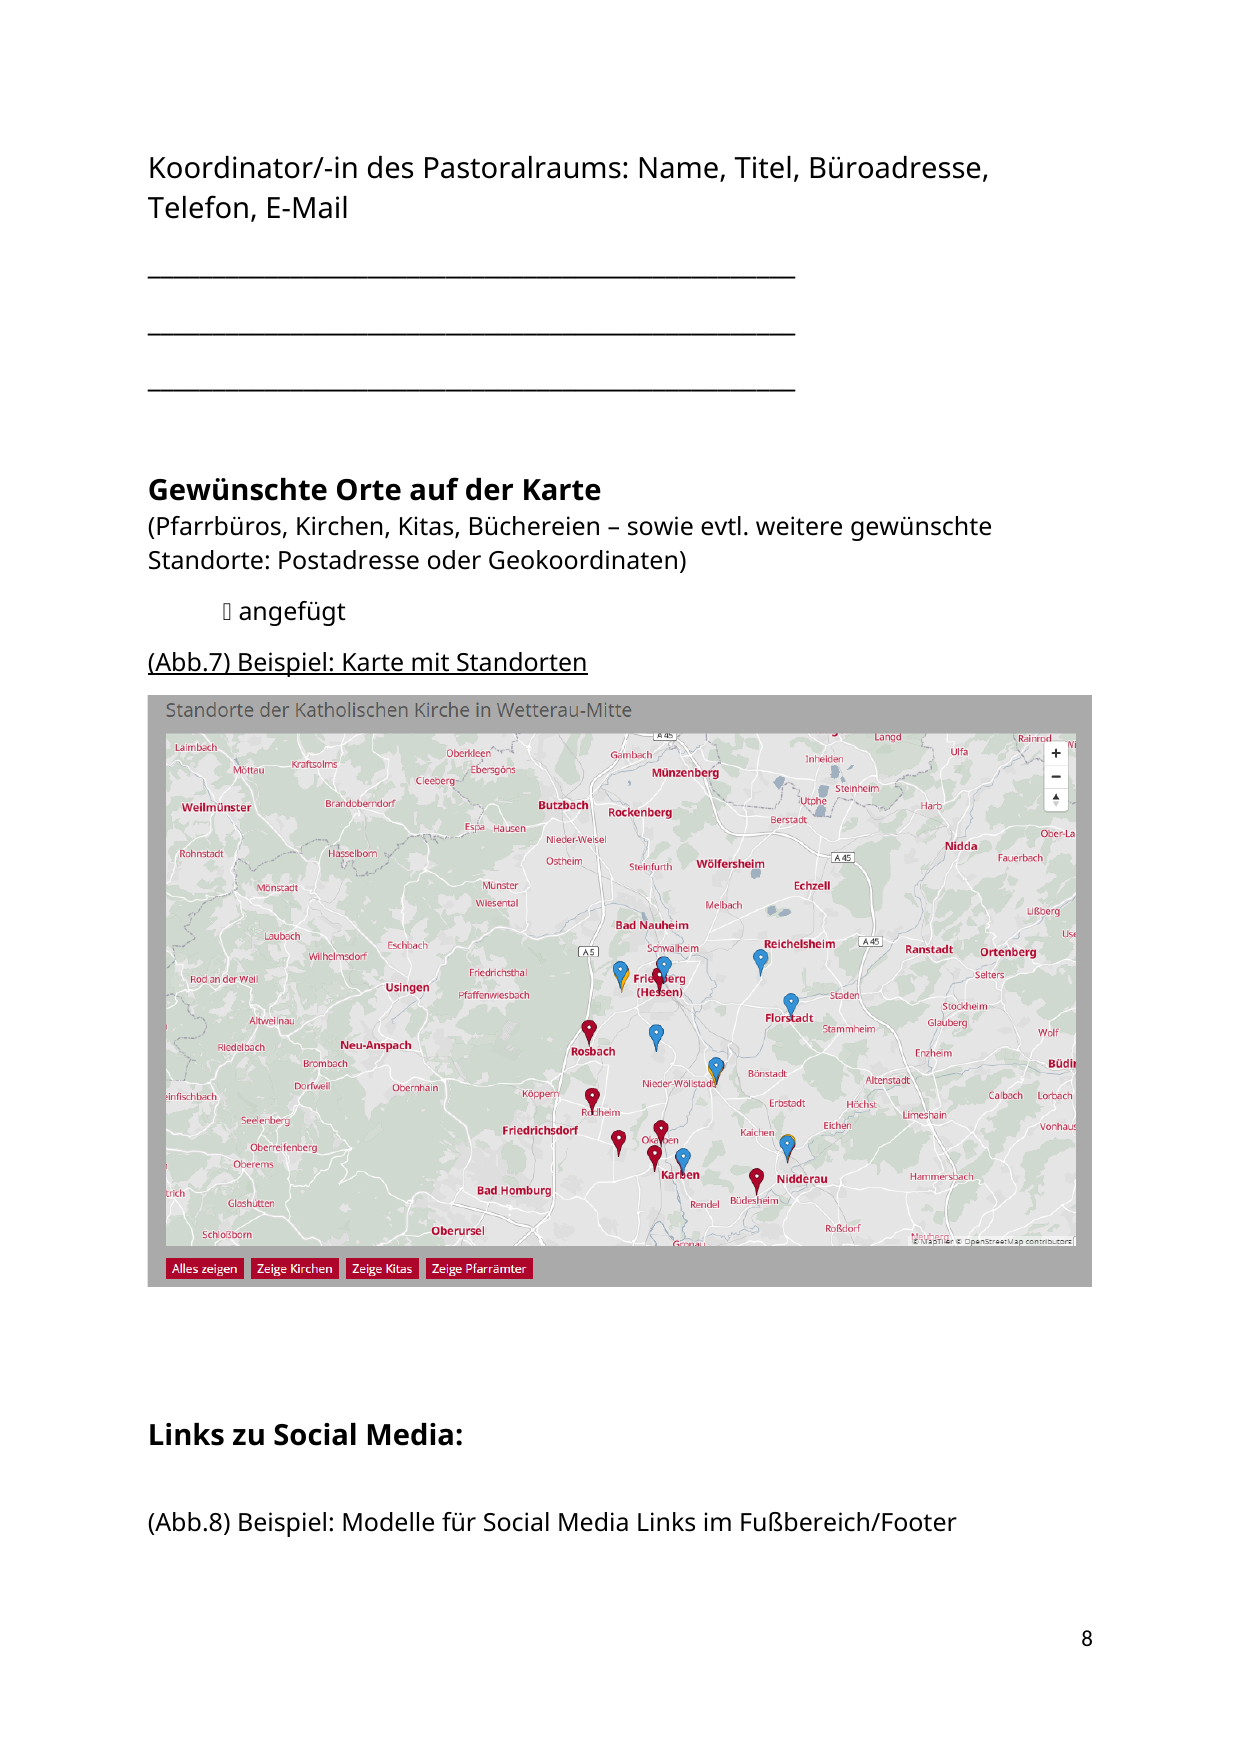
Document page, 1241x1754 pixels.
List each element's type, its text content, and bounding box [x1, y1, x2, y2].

text __________________________________________________ [148, 356, 1093, 396]
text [148, 244, 1093, 283]
text Gewünschte Orte auf der Karte (Pfarrbüros, Kirchen, Kitas, Büchereien – sowie evtl. weitere gewünschte Standorte: Postadresse oder Geokoordinaten) [148, 469, 1093, 577]
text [148, 300, 1093, 340]
picture [147, 695, 1092, 1287]
list angefügt [223, 593, 1093, 628]
text (Abb.8) Beispiel: Modelle für Social Media Links im Fußbereich/Footer [148, 1504, 1093, 1539]
text Koordinator/-in des Pastoralraums: Name, Titel, Büroadresse, Telefon, E-Mail [148, 148, 1093, 227]
subtitle Links zu Social Media: [148, 1414, 1093, 1454]
text (Abb.7) Beispiel: Karte mit Standorten [148, 644, 1093, 678]
